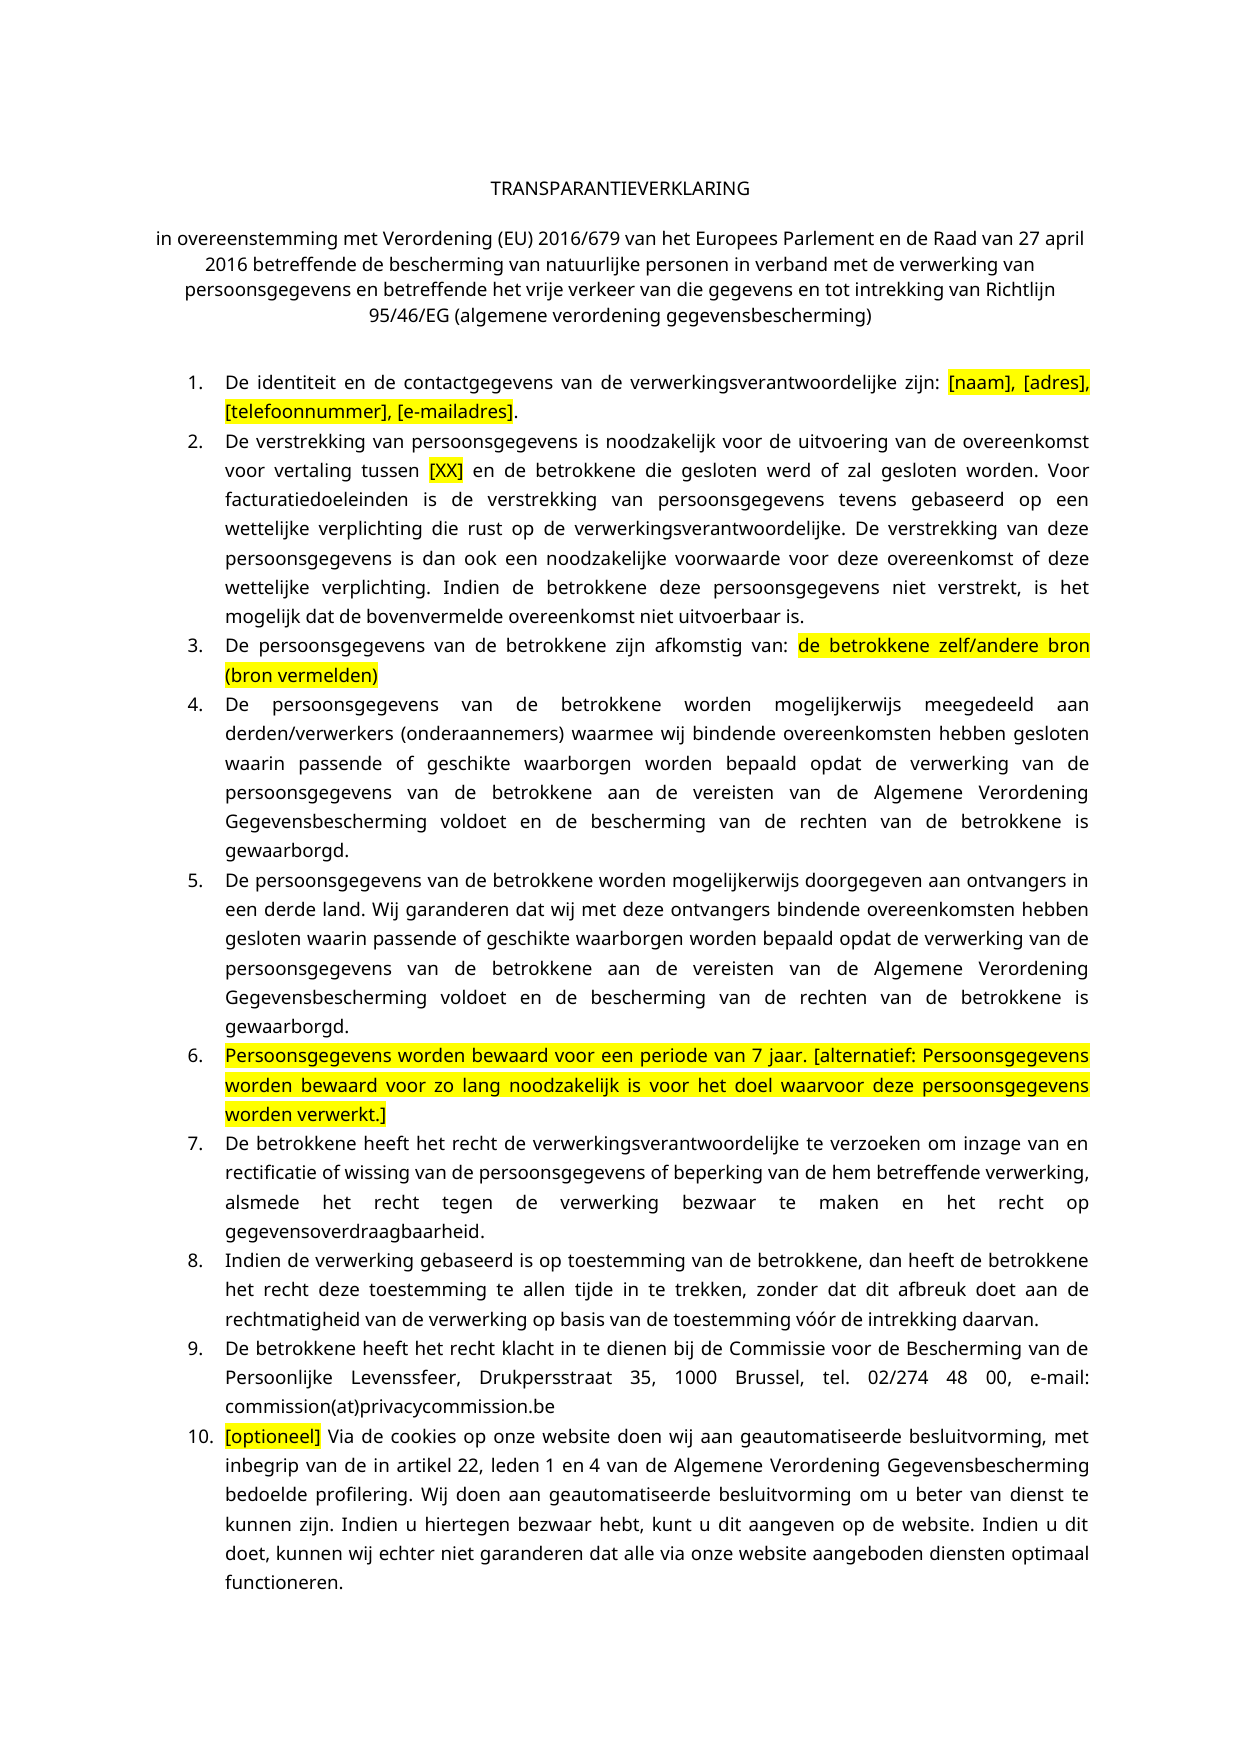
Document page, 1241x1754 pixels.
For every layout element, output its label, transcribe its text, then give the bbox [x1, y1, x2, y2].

list De verstrekking van persoonsgegevens is noodzakelijk voor de uitvoering van de overeenkomst voor vertaling tussen [XX] en de betrokkene die gesloten werd of zal gesloten worden. Voor facturatiedoeleinden is de verstrekking van persoonsgegevens tevens gebaseerd op een wettelijke verplichting die rust op de verwerkingsverantwoordelijke. De verstrekking van deze persoonsgegevens is dan ook een noodzakelijke voorwaarde voor deze overeenkomst of deze wettelijke verplichting. Indien de betrokkene deze persoonsgegevens niet verstrekt, is het mogelijk dat de bovenvermelde overeenkomst niet uitvoerbaar is. [187, 428, 1090, 629]
text in overeenstemming met Verordening (EU) 2016/679 van het Europees Parlement en de Raad van 27 april 2016 betreffende de bescherming van natuurlijke personen in verband met de verwerking van persoonsgegevens en betreffende het vrije verkeer van die gegevens en tot intrekking van Richtlijn 95/46/EG (algemene verordening gegevensbescherming) [150, 226, 1090, 328]
list Persoonsgegevens worden bewaard voor een periode van 7 jaar. [alternatief: Persoonsgegevens worden bewaard voor zo lang noodzakelijk is voor het doel waarvoor deze persoonsgegevens worden verwerkt.] [187, 1043, 1090, 1127]
list De persoonsgegevens van de betrokkene zijn afkomstig van: de betrokkene zelf/andere bron (bron vermelden) [187, 633, 1090, 688]
list Indien de verwerking gebaseerd is op toestemming van de betrokkene, dan heeft de betrokkene het recht deze toestemming te allen tijde in te trekken, zonder dat dit afbreuk doet aan de rechtmatigheid van de verwerking op basis van de toestemming vóór de intrekking daarvan. [187, 1247, 1090, 1332]
list De persoonsgegevens van de betrokkene worden mogelijkerwijs meegedeeld aan derden/verwerkers (onderaannemers) waarmee wij bindende overeenkomsten hebben gesloten waarin passende of geschikte waarborgen worden bepaald opdat de verwerking van de persoonsgegevens van de betrokkene aan de vereisten van de Algemene Verordening Gegevensbescherming voldoet en de bescherming van de rechten van de betrokkene is gewaarborgd. [187, 691, 1090, 863]
list De betrokkene heeft het recht de verwerkingsverantwoordelijke te verzoeken om inzage van en rectificatie of wissing van de persoonsgegevens of beperking van de hem betreffende verwerking, alsmede het recht tegen de verwerking bezwaar te maken en het recht op gegevensoverdraagbaarheid. [187, 1130, 1090, 1244]
list [optioneel] Via de cookies op onze website doen wij aan geautomatiseerde besluitvorming, met inbegrip van de in artikel 22, leden 1 en 4 van de Algemene Verordening Gegevensbescherming bedoelde profilering. Wij doen aan geautomatiseerde besluitvorming om u beter van dienst te kunnen zijn. Indien u hiertegen bezwaar hebt, kunt u dit aangeven op de website. Indien u dit doet, kunnen wij echter niet garanderen dat alle via onze website aangeboden diensten optimaal functioneren. [187, 1423, 1090, 1595]
list De betrokkene heeft het recht klacht in te dienen bij de Commissie voor de Bescherming van de Persoonlijke Levenssfeer, Drukpersstraat 35, 1000 Brussel, tel. 02/274 48 00, e-mail: commission(at)privacycommission.be [187, 1335, 1090, 1419]
list De persoonsgegevens van de betrokkene worden mogelijkerwijs doorgegeven aan ontvangers in een derde land. Wij garanderen dat wij met deze ontvangers bindende overeenkomsten hebben gesloten waarin passende of geschikte waarborgen worden bepaald opdat de verwerking van de persoonsgegevens van de betrokkene aan de vereisten van de Algemene Verordening Gegevensbescherming voldoet en de bescherming van de rechten van de betrokkene is gewaarborgd. [187, 867, 1090, 1039]
text Transparantieverklaring [150, 175, 1090, 201]
list De identiteit en de contactgegevens van de verwerkingsverantwoordelijke zijn: [naam], [adres], [telefoonnummer], [e-mailadres]. [187, 369, 1090, 424]
